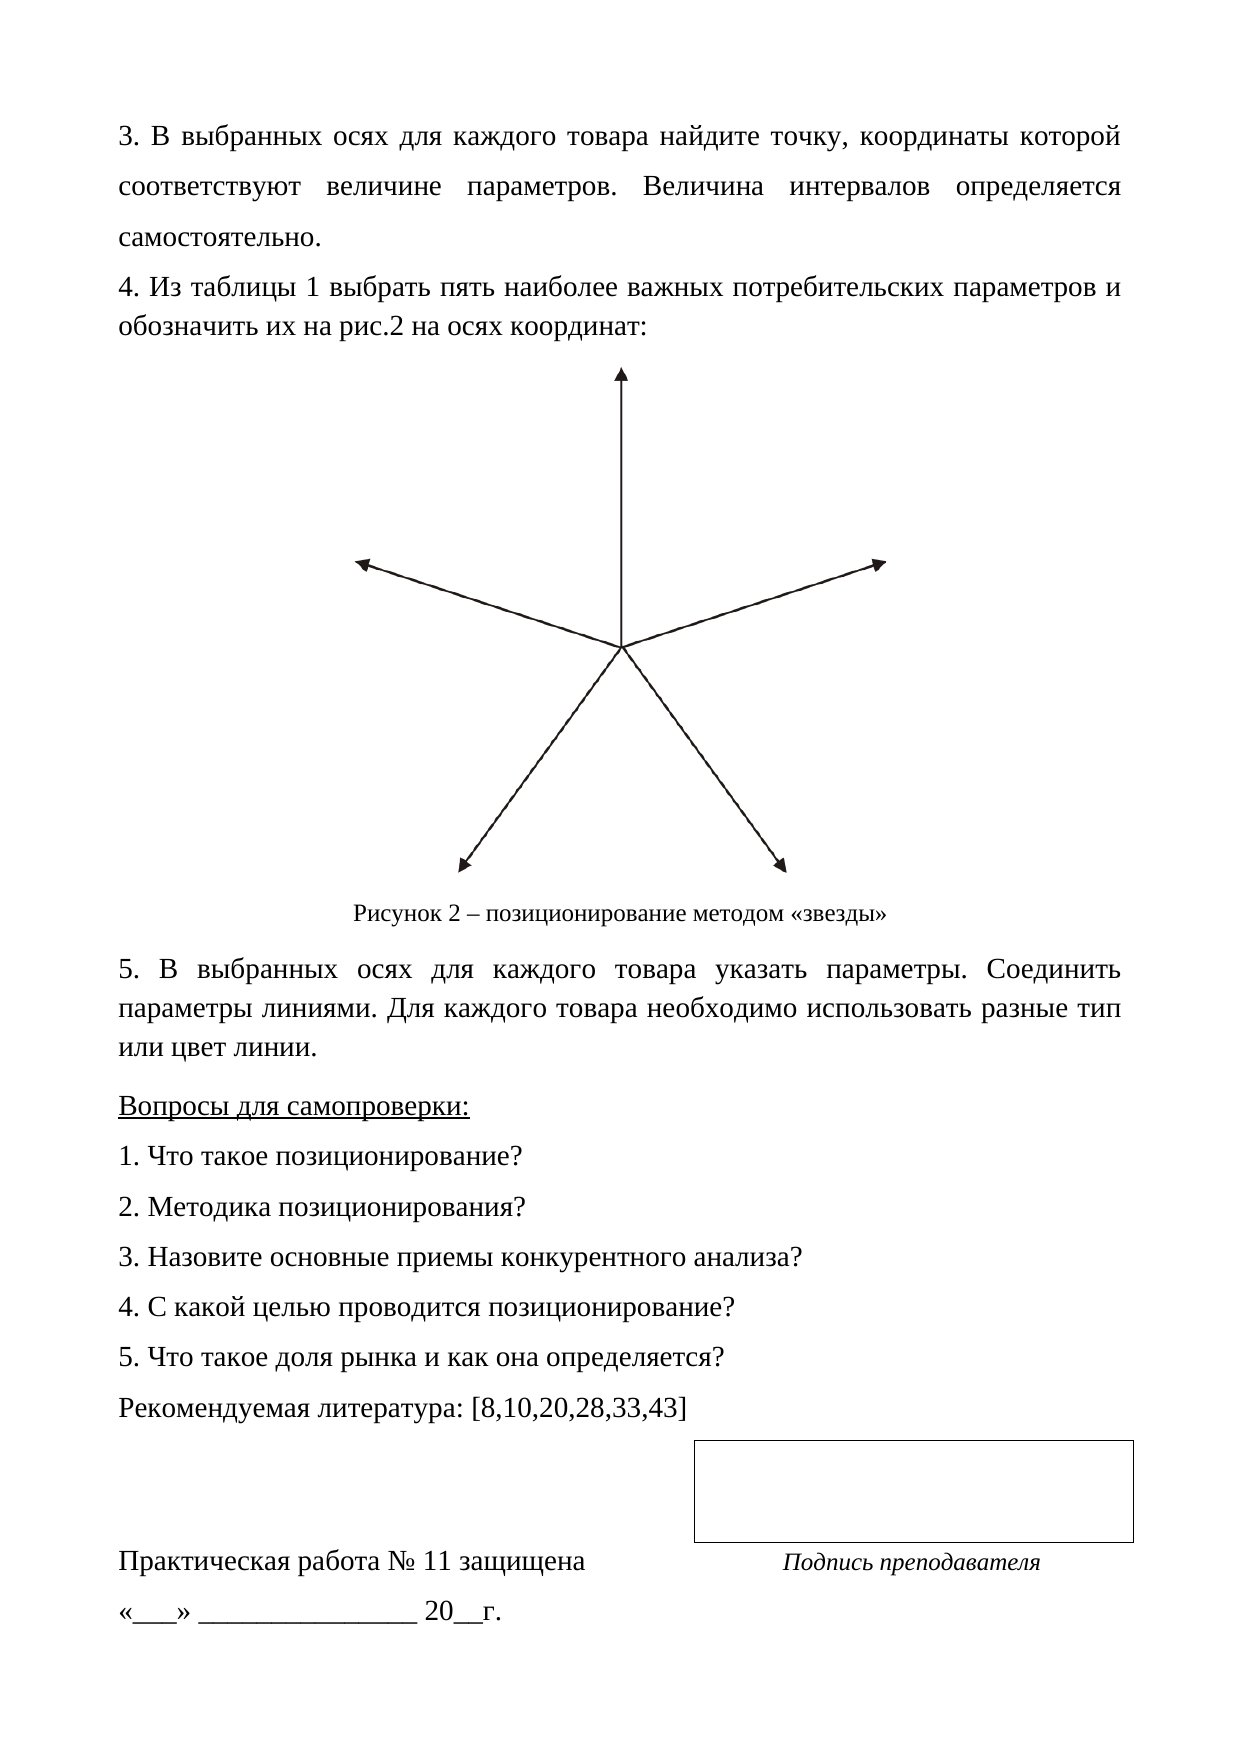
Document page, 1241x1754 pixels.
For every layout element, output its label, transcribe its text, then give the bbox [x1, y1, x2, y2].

picture [354, 367, 887, 873]
text 3. В выбранных осях для каждого товара найдите точку, координаты которой соответствуют величине параметров. Величина интервалов определяется самостоятельно. [118, 118, 1122, 252]
text Практическая работа № 11 защищена Подпись преподавателя [118, 1543, 1122, 1576]
text 5. В выбранных осях для каждого товара указать параметры. Соединить параметры линиями. Для каждого товара необходимо использовать разные тип или цвет линии. [118, 952, 1122, 1062]
text 3. Назовите основные приемы конкурентного анализа? [118, 1239, 1122, 1272]
text 1. Что такое позиционирование? [118, 1138, 1122, 1172]
text 4. С какой целью проводится позиционирование? [118, 1289, 1122, 1323]
text Рекомендуемая литература: [8,10,20,28,33,43] [118, 1390, 1122, 1423]
text «___» _______________ 20__г. [118, 1593, 1122, 1627]
text Вопросы для самопроверки: [118, 1088, 1122, 1122]
text Рисунок 2 – позиционирование методом «звезды» [118, 898, 1122, 926]
text 4. Из таблицы 1 выбрать пять наиболее важных потребительских параметров и обозначить их на рис.2 на осях координат: [118, 269, 1122, 341]
table_header [695, 1441, 1133, 1542]
text 5. Что такое доля рынка и как она определяется? [118, 1339, 1122, 1373]
text 2. Методика позиционирования? [118, 1189, 1122, 1222]
